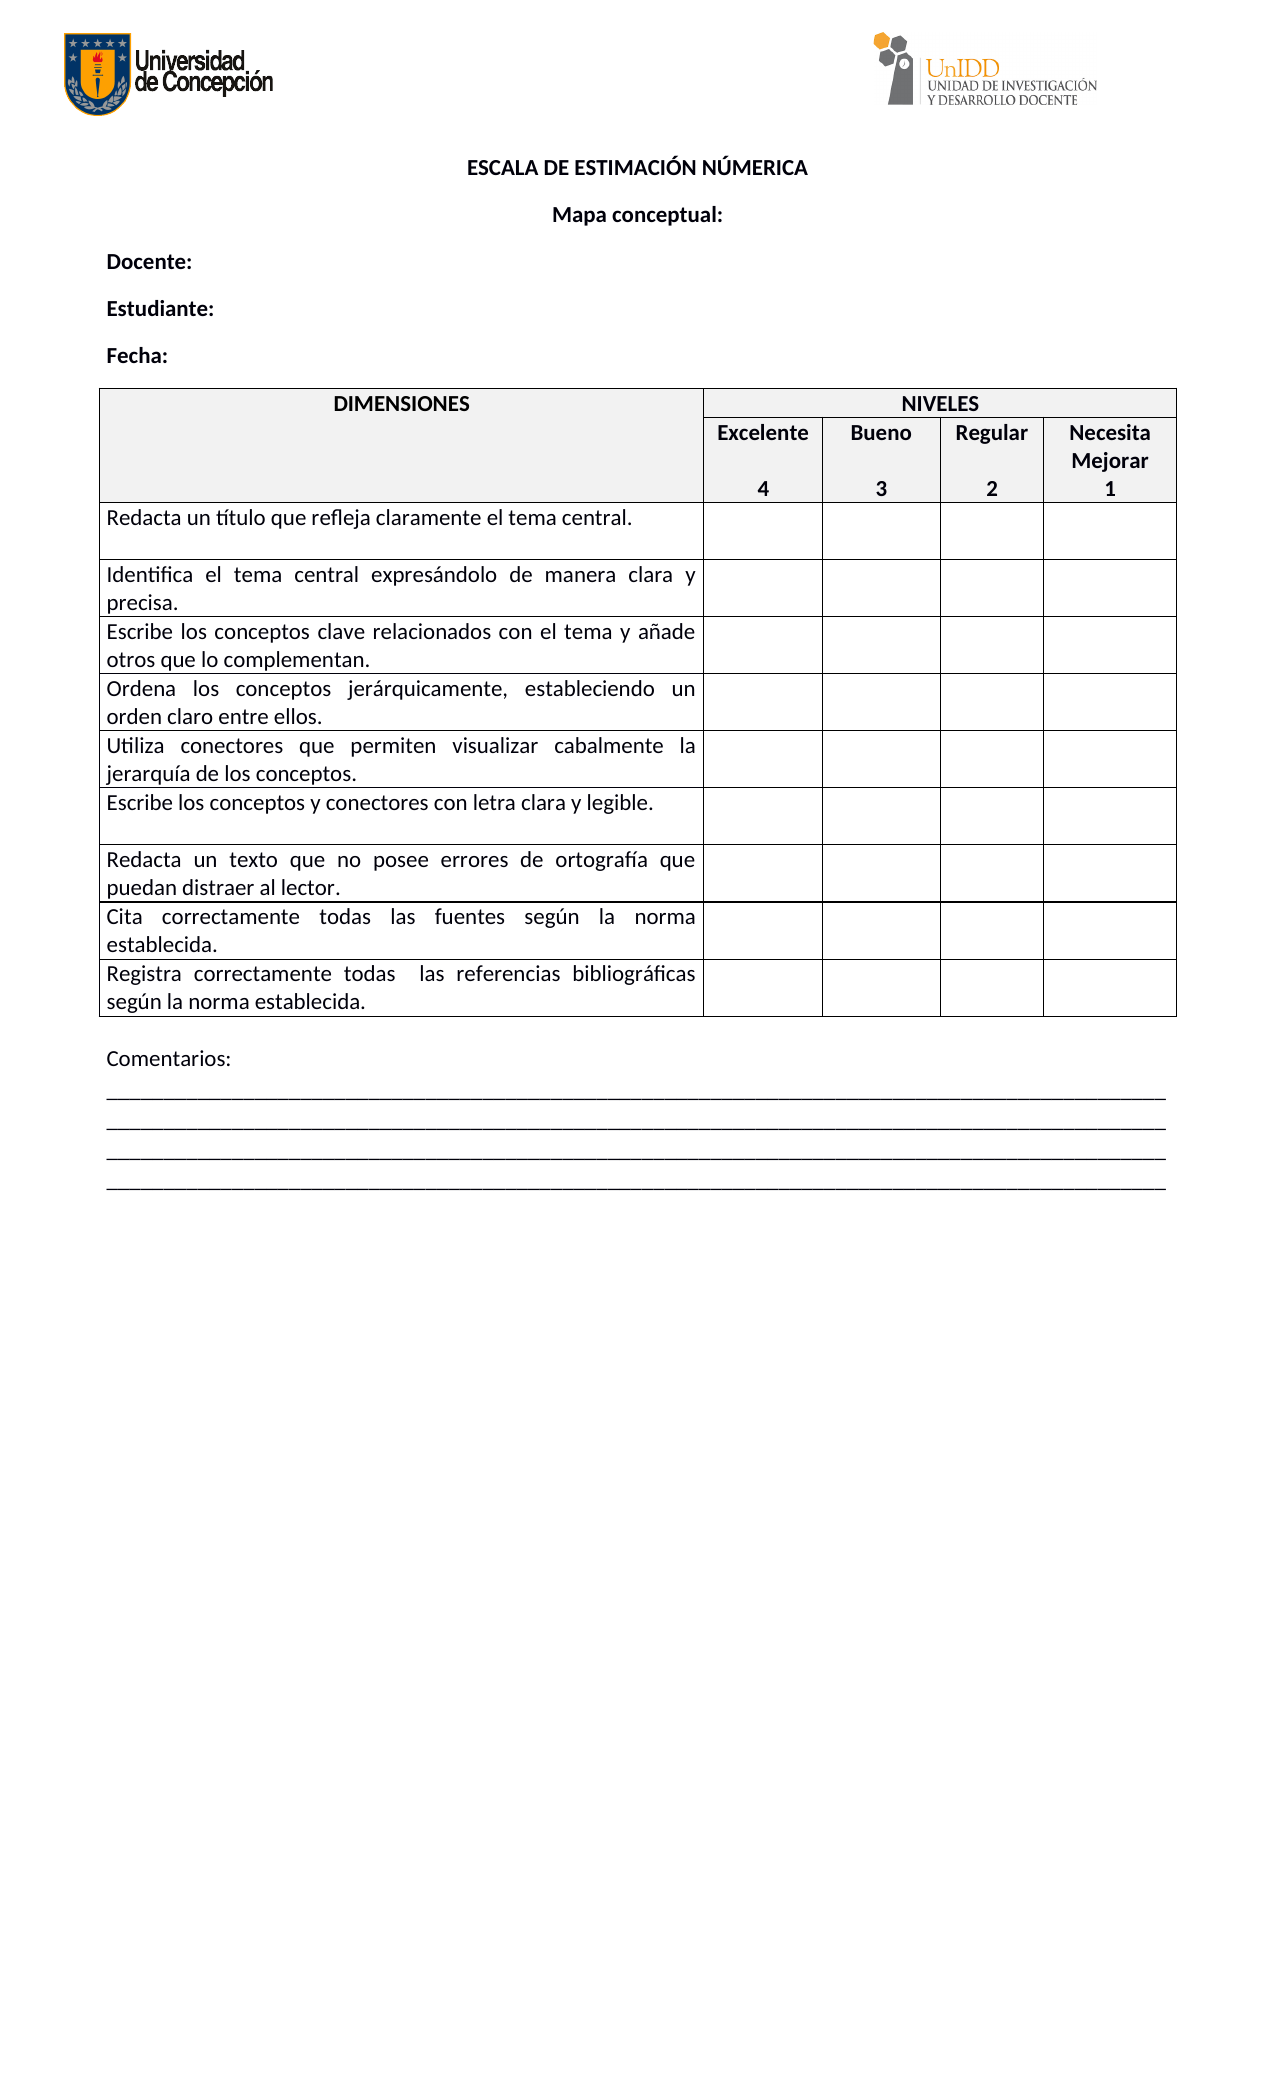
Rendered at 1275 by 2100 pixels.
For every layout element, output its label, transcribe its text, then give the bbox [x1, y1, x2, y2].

table_cell [941, 503, 1043, 559]
table_cell Redacta un texto que no posee errores de ortografía que puedan distraer al lector. [100, 845, 703, 901]
table_cell Regular 2 [941, 418, 1043, 502]
table_cell [1044, 788, 1176, 844]
text ESCALA DE ESTIMACIÓN NÚMERICA [106, 153, 1169, 181]
table_cell [1044, 845, 1176, 901]
table_cell [704, 845, 822, 901]
table_cell [1044, 731, 1176, 787]
table_cell [1044, 503, 1176, 559]
table_cell [704, 960, 822, 1016]
table_cell Redacta un título que refleja claramente el tema central. [100, 503, 703, 559]
table_cell [704, 731, 822, 787]
table_cell [823, 960, 940, 1016]
table_cell [941, 560, 1043, 616]
text Docente: [106, 247, 1169, 275]
table_cell [823, 731, 940, 787]
table_cell [823, 617, 940, 673]
table_header NIVELES [704, 389, 1176, 417]
table_cell [1044, 674, 1176, 730]
table_cell [1044, 617, 1176, 673]
table_cell Bueno 3 [823, 418, 940, 502]
table_cell [941, 788, 1043, 844]
table_cell [823, 674, 940, 730]
picture [64, 33, 273, 116]
table_cell [704, 674, 822, 730]
table_cell [823, 503, 940, 559]
table_cell [941, 903, 1043, 958]
table_cell [704, 903, 822, 958]
table_cell Escribe los conceptos clave relacionados con el tema y añade otros que lo complementan. [100, 617, 703, 673]
table_header DIMENSIONES [100, 389, 703, 502]
table_cell [823, 560, 940, 616]
table_cell Identifica el tema central expresándolo de manera clara y precisa. [100, 560, 703, 616]
table_cell [704, 617, 822, 673]
table_cell [704, 788, 822, 844]
table_cell [941, 960, 1043, 1016]
table_cell [941, 617, 1043, 673]
table_cell [941, 845, 1043, 901]
text Comentarios: ____________________________________________________________________________________________________________________________________________________________________________________________________________________________________________________________________________________________________________________________________________________________________________________ [106, 1044, 1169, 1193]
table_cell [1044, 560, 1176, 616]
table_cell Utiliza conectores que permiten visualizar cabalmente la jerarquía de los conceptos. [100, 731, 703, 787]
table_cell Necesita Mejorar 1 [1044, 418, 1176, 502]
table_cell [823, 845, 940, 901]
table_cell [704, 503, 822, 559]
table_cell [941, 674, 1043, 730]
table_cell [823, 788, 940, 844]
table_cell Cita correctamente todas las fuentes según la norma establecida. [100, 903, 703, 958]
text Estudiante: [106, 294, 1169, 322]
table_cell [1044, 960, 1176, 1016]
picture [873, 32, 1097, 105]
table_cell [823, 903, 940, 958]
text Mapa conceptual: [106, 200, 1169, 228]
table_cell Escribe los conceptos y conectores con letra clara y legible. [100, 788, 703, 844]
table_cell [941, 731, 1043, 787]
table_cell Registra correctamente todas las referencias bibliográficas según la norma establecida. [100, 960, 703, 1016]
table_cell Excelente 4 [704, 418, 822, 502]
table_cell Ordena los conceptos jerárquicamente, estableciendo un orden claro entre ellos. [100, 674, 703, 730]
table_cell [1044, 903, 1176, 958]
table_cell [704, 560, 822, 616]
text Fecha: [106, 341, 1169, 369]
